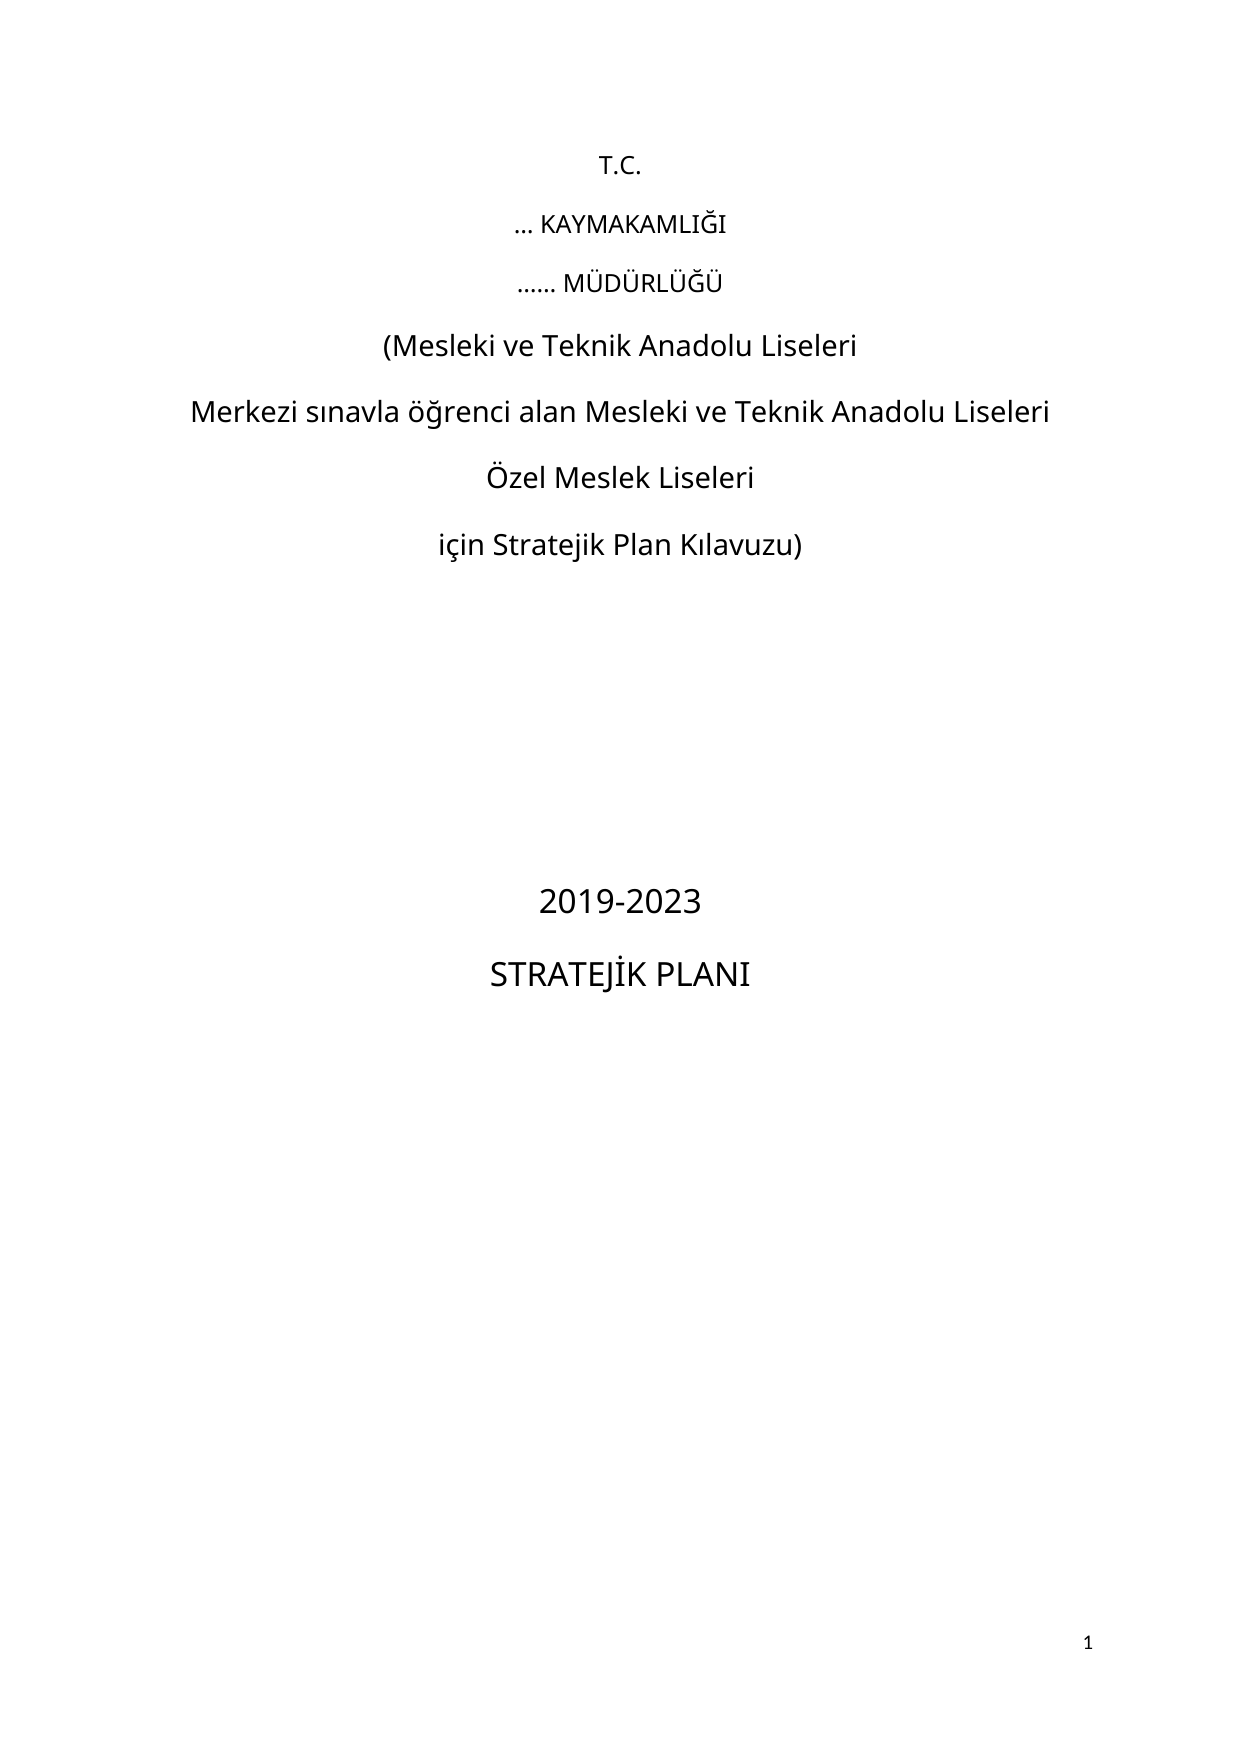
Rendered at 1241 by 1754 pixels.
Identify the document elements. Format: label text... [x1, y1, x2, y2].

text … KAYMAKAMLIĞI [148, 207, 1093, 241]
text için Stratejik Plan Kılavuzu) [148, 524, 1093, 563]
text Merkezi sınavla öğrenci alan Mesleki ve Teknik Anadolu Liseleri [148, 391, 1093, 431]
text 2019-2023 [148, 877, 1093, 923]
text (Mesleki ve Teknik Anadolu Liseleri [148, 325, 1093, 365]
text STRATEJİK PLANI [148, 951, 1093, 996]
text T.C. [148, 148, 1093, 182]
text Özel Meslek Liseleri [148, 458, 1093, 497]
text …… MÜDÜRLÜĞÜ [148, 266, 1093, 300]
